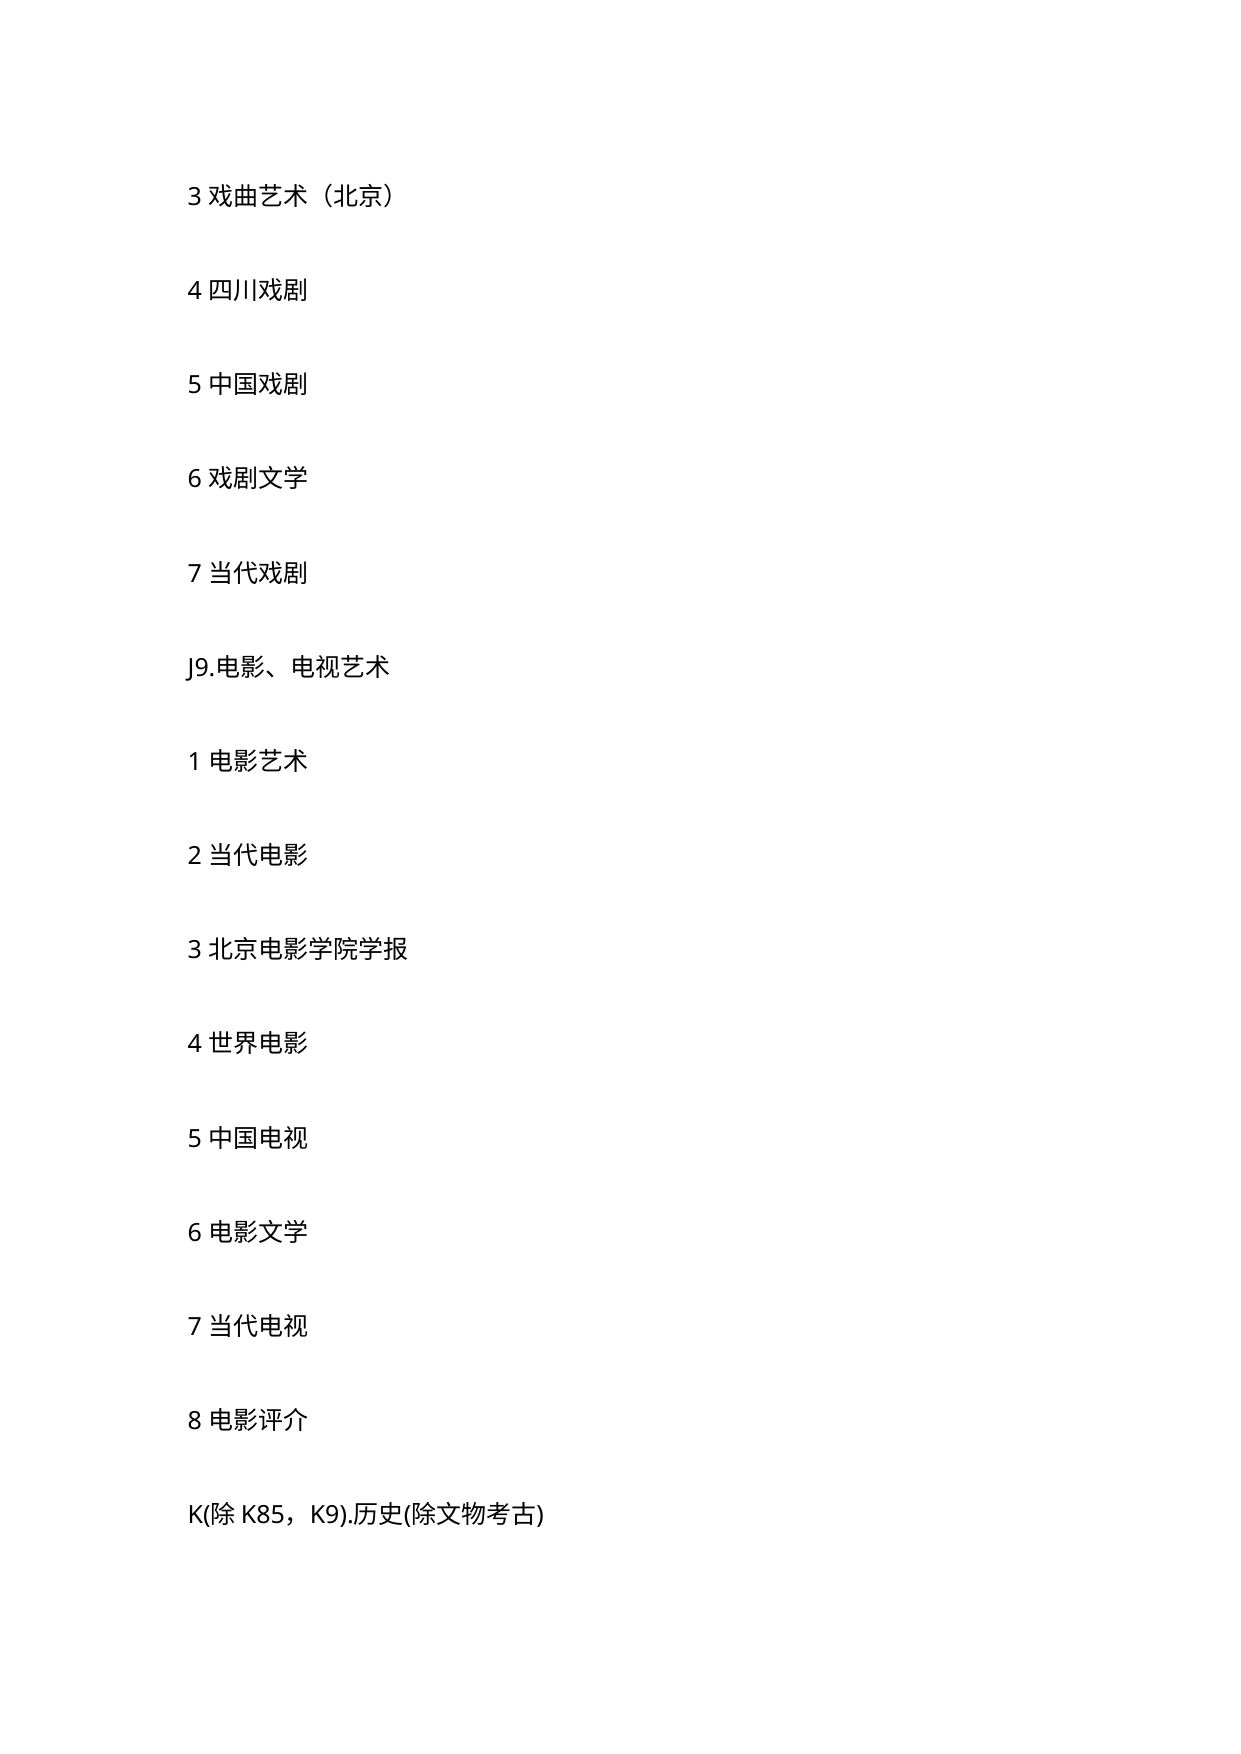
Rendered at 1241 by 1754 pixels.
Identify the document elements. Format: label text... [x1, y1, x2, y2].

text 7 当代电视 [187, 1292, 1053, 1357]
text 1 电影艺术 [187, 727, 1053, 792]
text 5 中国戏剧 [187, 350, 1053, 415]
text 3 北京电影学院学报 [187, 915, 1053, 980]
text 7 当代戏剧 [187, 539, 1053, 604]
text 6 戏剧文学 [187, 444, 1053, 509]
text J9.电影、电视艺术 [187, 633, 1053, 698]
text 2 当代电影 [187, 821, 1053, 886]
text 5 中国电视 [187, 1104, 1053, 1169]
text 8 电影评介 [187, 1386, 1053, 1451]
text 4 世界电影 [187, 1009, 1053, 1074]
text K(除K85，K9).历史(除文物考古) [187, 1480, 1053, 1545]
text 3 戏曲艺术（北京） [187, 162, 1053, 227]
text 4 四川戏剧 [187, 256, 1053, 321]
text 6 电影文学 [187, 1198, 1053, 1263]
